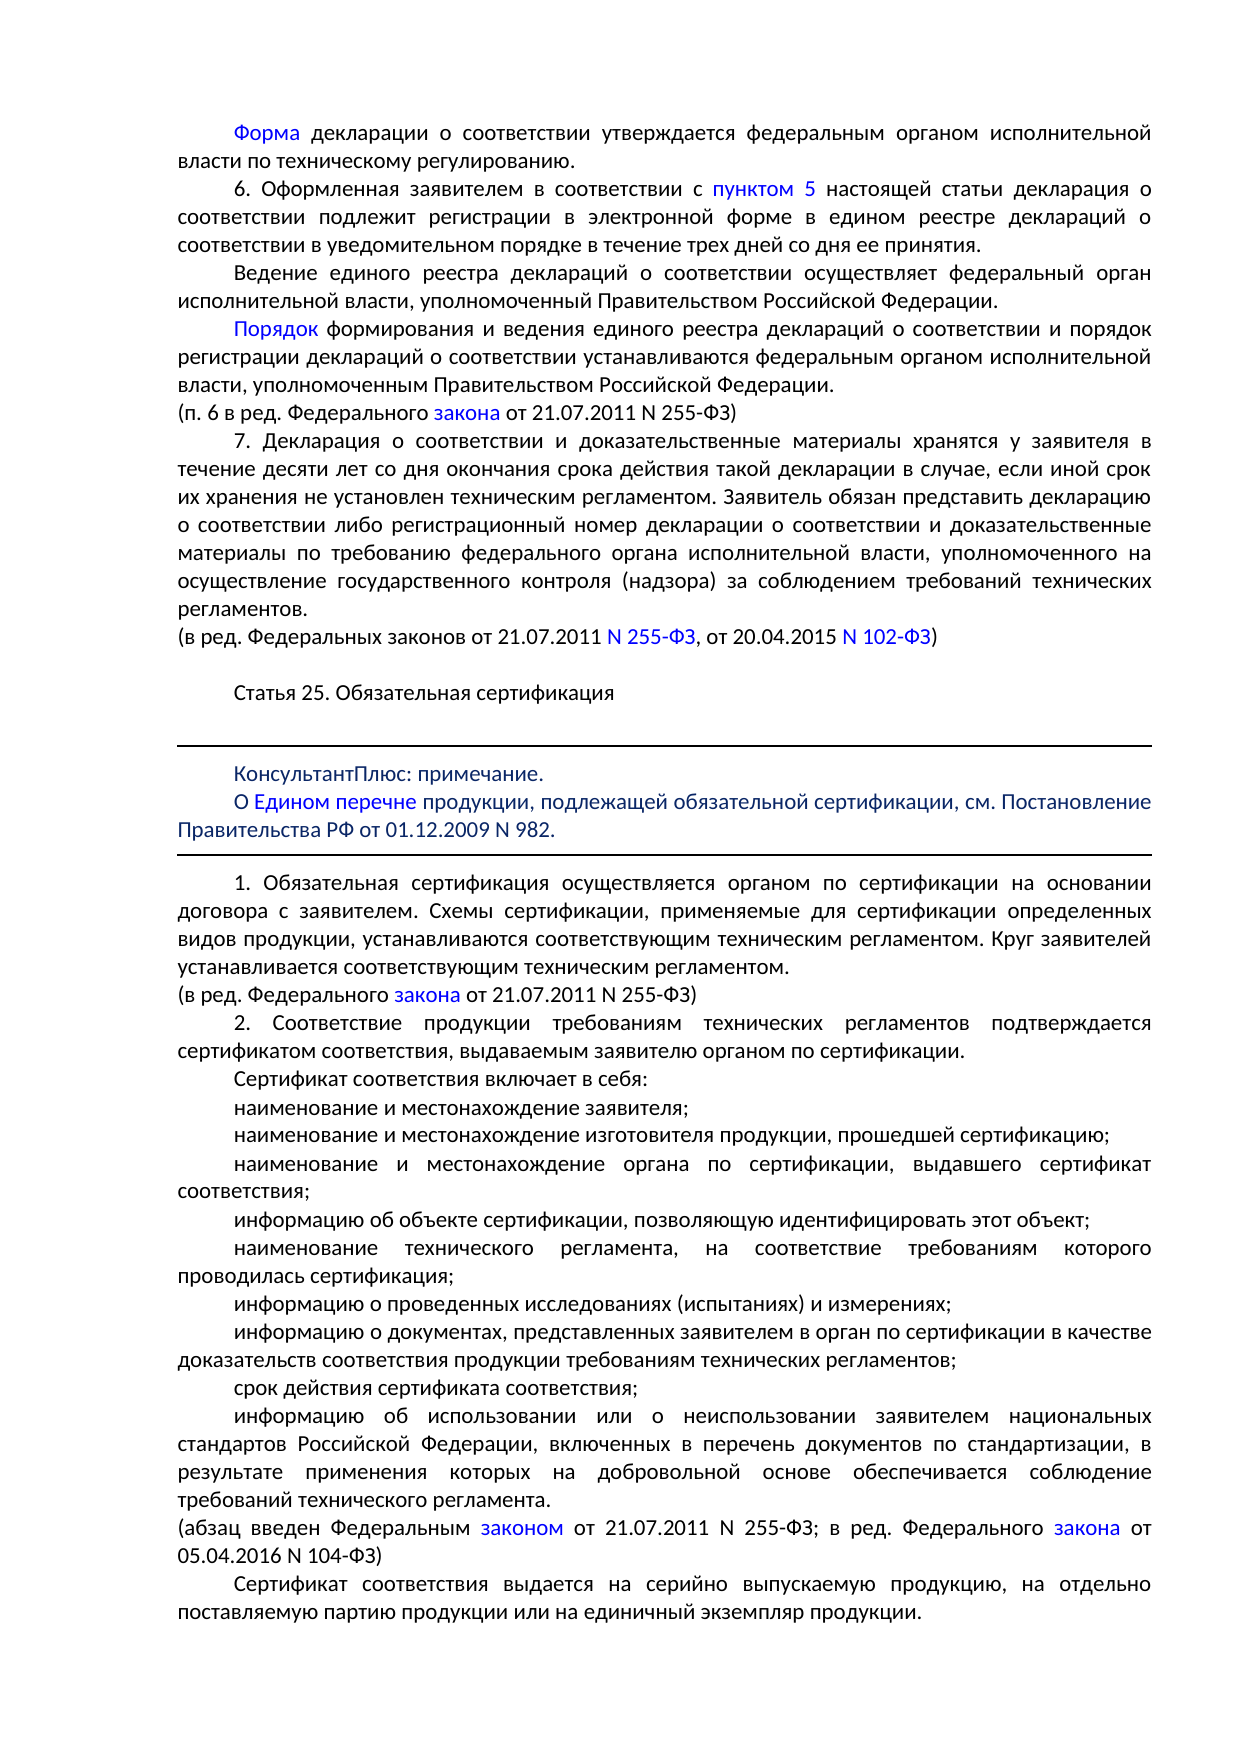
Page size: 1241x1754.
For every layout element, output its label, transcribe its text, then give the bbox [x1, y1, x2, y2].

text Сертификат соответствия выдается на серийно выпускаемую продукцию, на отдельно поставляемую партию продукции или на единичный экземпляр продукции. [177, 1569, 1152, 1625]
text КонсультантПлюс: примечание. [177, 759, 1152, 787]
text (в ред. Федерального закона от 21.07.2011 N 255-ФЗ) [177, 981, 1152, 1008]
text 2. Соответствие продукции требованиям технических регламентов подтверждается сертификатом соответствия, выдаваемым заявителю органом по сертификации. [177, 1008, 1152, 1064]
text информацию о документах, представленных заявителем в орган по сертификации в качестве доказательств соответствия продукции требованиям технических регламентов; [177, 1317, 1152, 1373]
text информацию об объекте сертификации, позволяющую идентифицировать этот объект; [177, 1205, 1152, 1233]
text 7. Декларация о соответствии и доказательственные материалы хранятся у заявителя в течение десяти лет со дня окончания срока действия такой декларации в случае, если иной срок их хранения не установлен техническим регламентом. Заявитель обязан представить декларацию о соответствии либо регистрационный номер декларации о соответствии и доказательственные материалы по требованию федерального органа исполнительной власти, уполномоченного на осуществление государственного контроля (надзора) за соблюдением требований технических регламентов. [177, 426, 1152, 622]
text наименование и местонахождение органа по сертификации, выдавшего сертификат соответствия; [177, 1149, 1152, 1205]
text Ведение единого реестра деклараций о соответствии осуществляет федеральный орган исполнительной власти, уполномоченный Правительством Российской Федерации. [177, 258, 1152, 314]
text Статья 25. Обязательная сертификация [177, 678, 1152, 707]
text Сертификат соответствия включает в себя: [177, 1064, 1152, 1093]
text О Едином перечне продукции, подлежащей обязательной сертификации, см. Постановление Правительства РФ от 01.12.2009 N 982. [177, 787, 1152, 843]
text (абзац введен Федеральным законом от 21.07.2011 N 255-ФЗ; в ред. Федерального закона от 05.04.2016 N 104-ФЗ) [177, 1513, 1152, 1569]
text наименование и местонахождение изготовителя продукции, прошедшей сертификацию; [177, 1121, 1152, 1149]
text (п. 6 в ред. Федерального закона от 21.07.2011 N 255-ФЗ) [177, 398, 1152, 426]
text информацию об использовании или о неиспользовании заявителем национальных стандартов Российской Федерации, включенных в перечень документов по стандартизации, в результате применения которых на добровольной основе обеспечивается соблюдение требований технического регламента. [177, 1401, 1152, 1513]
text 6. Оформленная заявителем в соответствии с пунктом 5 настоящей статьи декларация о соответствии подлежит регистрации в электронной форме в едином реестре деклараций о соответствии в уведомительном порядке в течение трех дней со дня ее принятия. [177, 174, 1152, 258]
text информацию о проведенных исследованиях (испытаниях) и измерениях; [177, 1289, 1152, 1317]
text наименование технического регламента, на соответствие требованиям которого проводилась сертификация; [177, 1233, 1152, 1289]
text Порядок формирования и ведения единого реестра деклараций о соответствии и порядок регистрации деклараций о соответствии устанавливаются федеральным органом исполнительной власти, уполномоченным Правительством Российской Федерации. [177, 314, 1152, 398]
text наименование и местонахождение заявителя; [177, 1093, 1152, 1121]
text Форма декларации о соответствии утверждается федеральным органом исполнительной власти по техническому регулированию. [177, 118, 1152, 174]
text 1. Обязательная сертификация осуществляется органом по сертификации на основании договора с заявителем. Схемы сертификации, применяемые для сертификации определенных видов продукции, устанавливаются соответствующим техническим регламентом. Круг заявителей устанавливается соответствующим техническим регламентом. [177, 868, 1152, 981]
text срок действия сертификата соответствия; [177, 1373, 1152, 1401]
text (в ред. Федеральных законов от 21.07.2011 N 255-ФЗ, от 20.04.2015 N 102-ФЗ) [177, 622, 1152, 651]
